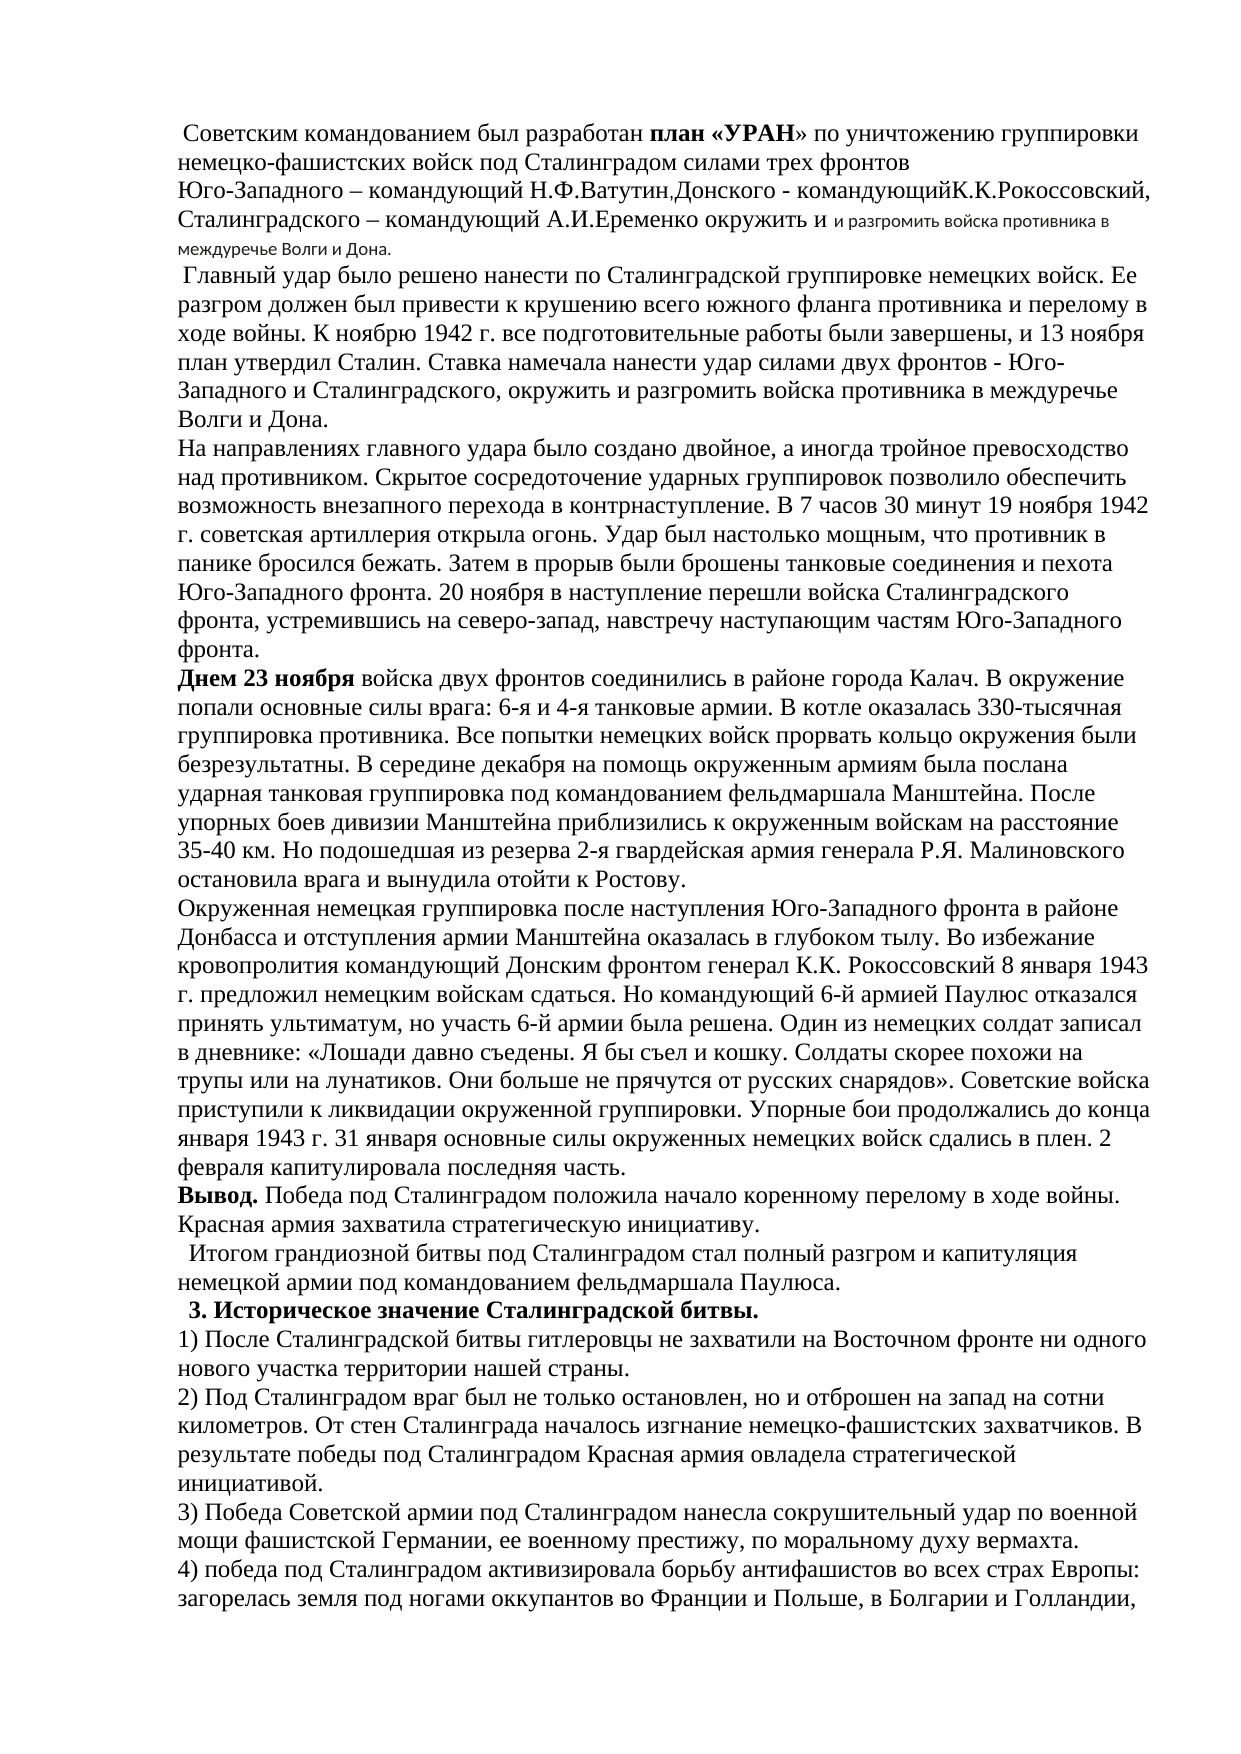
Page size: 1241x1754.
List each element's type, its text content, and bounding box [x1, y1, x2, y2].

text Окруженная немецкая группировка после наступления Юго-Западного фронта в районе Донбасса и отступления армии Манштейна оказалась в глубоком тылу. Во избежание кровопролития командующий Донским фронтом генерал К.К. Рокоссовский 8 января 1943 г. предложил немецким войскам сдаться. Но командующий 6-й армией Паулюс отказался принять ультиматум, но участь 6-й армии была решена. Один из немецких солдат записал в дневнике: «Лошади давно съедены. Я бы съел и кошку. Солдаты скорее похожи на трупы или на лунатиков. Они больше не прячутся от русских снарядов». Советские войска приступили к ликвидации окруженной группировки. Упорные бои продолжались до конца января 1943 г. 31 января основные силы окруженных немецких войск сдались в плен. 2 февраля капитулировала последняя часть. [177, 893, 1152, 1180]
text На направлениях главного удара было создано двойное, а иногда тройное превосходство над противником. Скрытое сосредоточение ударных группировок позволило обеспечить возможность внезапного перехода в контрнаступление. В 7 часов 30 минут 19 ноября 1942 г. советская артиллерия открыла огонь. Удар был настолько мощным, что противник в панике бросился бежать. Затем в прорыв были брошены танковые соединения и пехота Юго-Западного фронта. 20 ноября в наступление перешли войска Сталинградского фронта, устремившись на северо-запад, навстречу наступающим частям Юго-Западного фронта. [177, 433, 1152, 663]
text Вывод. Победа под Сталинградом положила начало коренному перелому в ходе войны. Красная армия захватила стратегическую инициативу. [177, 1180, 1152, 1238]
text 2) Под Сталинградом враг был не только остановлен, но и отброшен на запад на сотни километров. От стен Сталинграда началось изгнание немецко-фашистских захватчиков. В результате победы под Сталинградом Красная армия овладела стратегической инициативой. [177, 1382, 1152, 1497]
text Советским командованием был разработан план «УРАН» по уничтожению группировки немецко-фашистских войск под Сталинградом силами трех фронтов [177, 118, 1152, 176]
text 3. Историческое значение Сталинградской битвы. [177, 1295, 1152, 1324]
text 3) Победа Советской армии под Сталинградом нанесла сокрушительный удар по военной мощи фашистской Германии, ее военному престижу, по моральному духу вермахта. [177, 1497, 1152, 1554]
text Юго-Западного – командующий Н.Ф.Ватутин,Донского - командующийК.К.Рокоссовский, Сталинградского – командующий А.И.Еременко окружить и и разгромить войска противника в междуречье Волги и Дона. [177, 176, 1152, 260]
text Итогом грандиозной битвы под Сталинградом стал полный разгром и капитуляция немецкой армии под командованием фельдмаршала Паулюса. [177, 1238, 1152, 1295]
text Главный удар было решено нанести по Сталинградской группировке немецких войск. Ее разгром должен был привести к крушению всего южного фланга противника и перелому в ходе войны. К ноябрю 1942 г. все подготовительные работы были завершены, и 13 ноября план утвердил Сталин. Ставка намечала нанести удар силами двух фронтов - Юго-Западного и Сталинградского, окружить и разгромить войска противника в междуречье Волги и Дона. [177, 260, 1152, 433]
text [177, 1554, 1152, 1612]
text Днем 23 ноября войска двух фронтов соединились в районе города Калач. В окружение попали основные силы врага: 6-я и 4-я танковые армии. В котле оказалась 330-тысячная группировка противника. Все попытки немецких войск прорвать кольцо окружения были безрезультатны. В середине декабря на помощь окруженным армиям была послана ударная танковая группировка под командованием фельдмаршала Манштейна. После упорных боев дивизии Манштейна приблизились к окруженным войскам на расстояние 35-40 км. Но подошедшая из резерва 2-я гвардейская армия генерала Р.Я. Малиновского остановила врага и вынудила отойти к Ростову. [177, 663, 1152, 893]
text 1) После Сталинградской битвы гитлеровцы не захватили на Восточном фронте ни одного нового участка территории нашей страны. [177, 1324, 1152, 1382]
